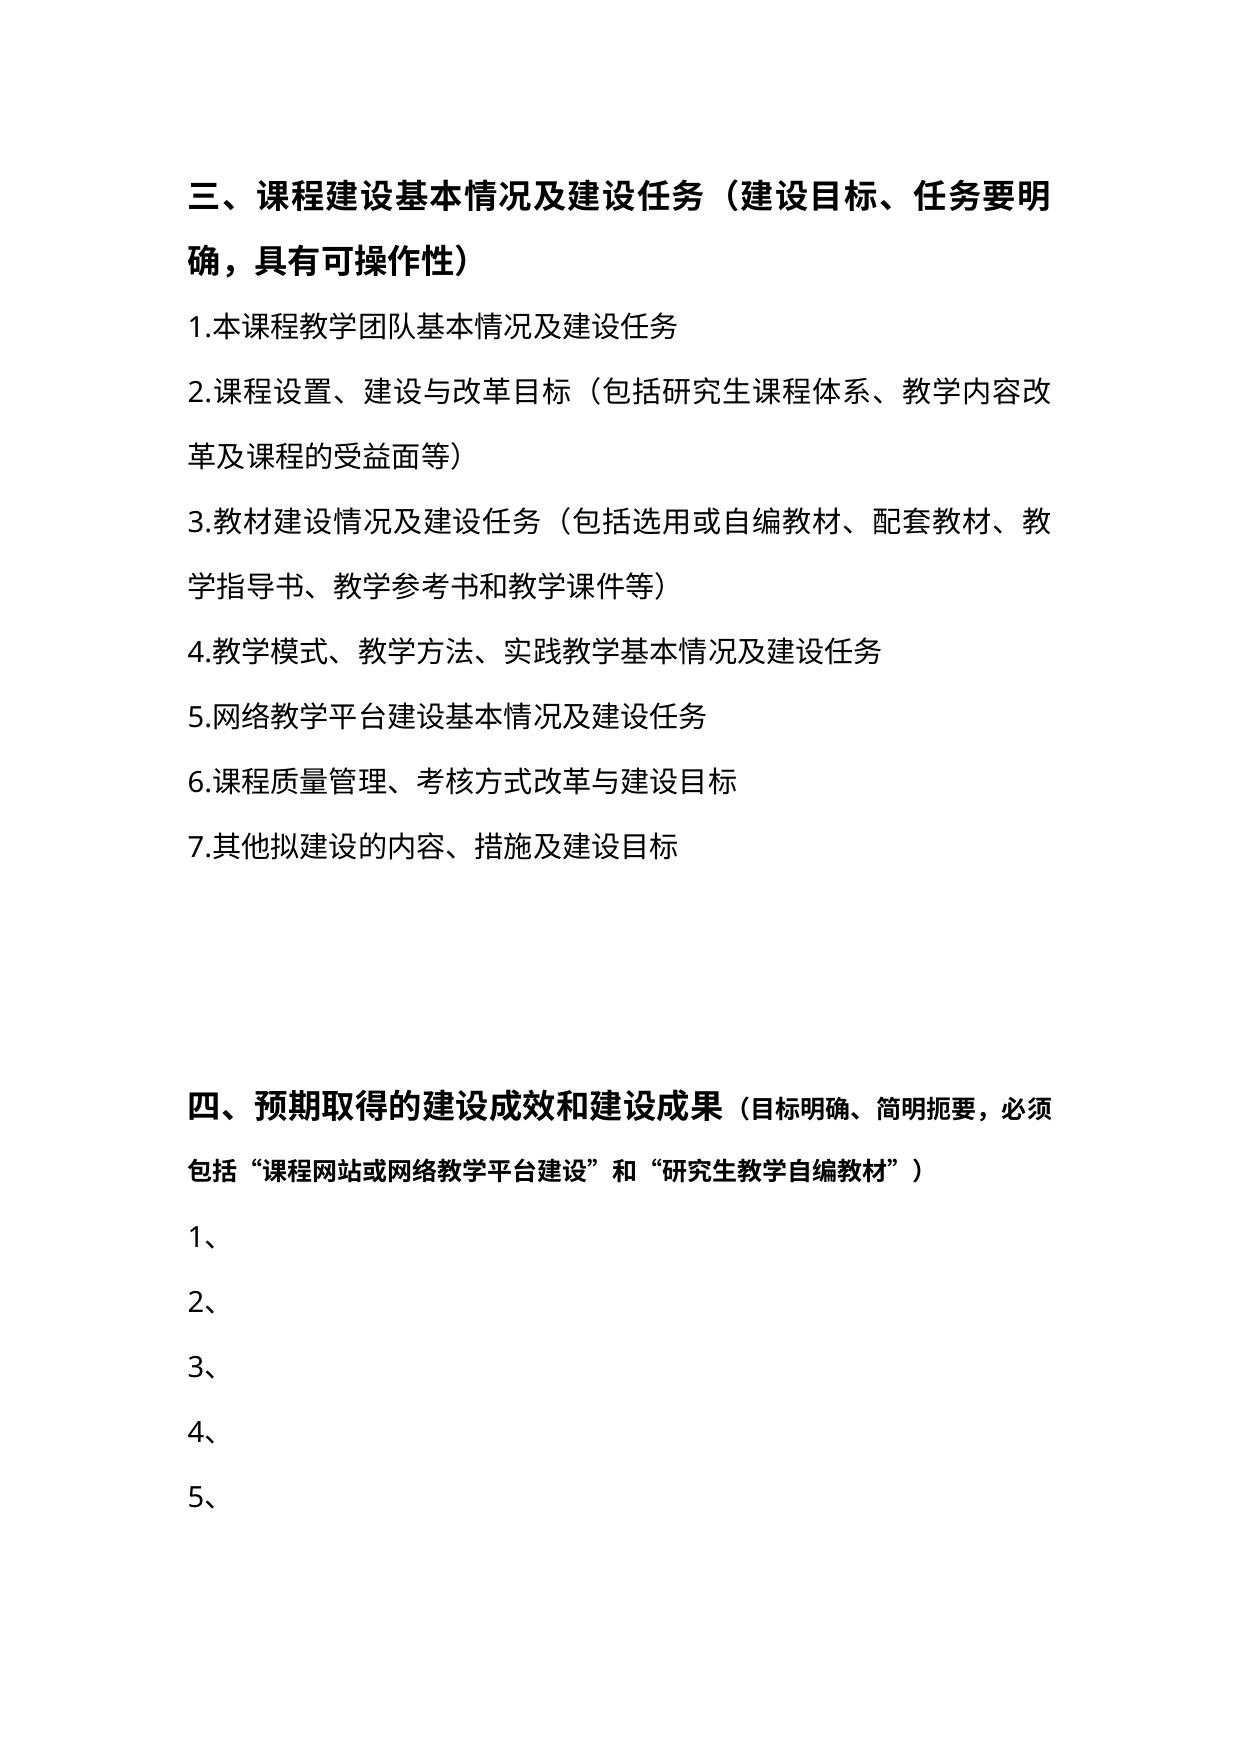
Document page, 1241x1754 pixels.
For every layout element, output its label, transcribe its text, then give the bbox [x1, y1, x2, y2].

text 5.网络教学平台建设基本情况及建设任务 [187, 682, 1053, 747]
text 4.教学模式、教学方法、实践教学基本情况及建设任务 [187, 617, 1053, 682]
text 5、 [187, 1462, 1053, 1527]
text 2.课程设置、建设与改革目标（包括研究生课程体系、教学内容改革及课程的受益面等） [187, 357, 1053, 487]
text 6.课程质量管理、考核方式改革与建设目标 [187, 747, 1053, 812]
text 1、 [187, 1202, 1053, 1267]
text 3.教材建设情况及建设任务（包括选用或自编教材、配套教材、教学指导书、教学参考书和教学课件等） [187, 487, 1053, 617]
text 3、 [187, 1332, 1053, 1397]
text 7.其他拟建设的内容、措施及建设目标 [187, 812, 1053, 877]
text 1.本课程教学团队基本情况及建设任务 [187, 292, 1053, 357]
text 四、预期取得的建设成效和建设成果（目标明确、简明扼要，必须包括“课程网站或网络教学平台建设”和“研究生教学自编教材”） [187, 1072, 1053, 1202]
text 4、 [187, 1397, 1053, 1462]
text 三、课程建设基本情况及建设任务（建设目标、任务要明确，具有可操作性） [187, 162, 1053, 292]
text 2、 [187, 1267, 1053, 1332]
